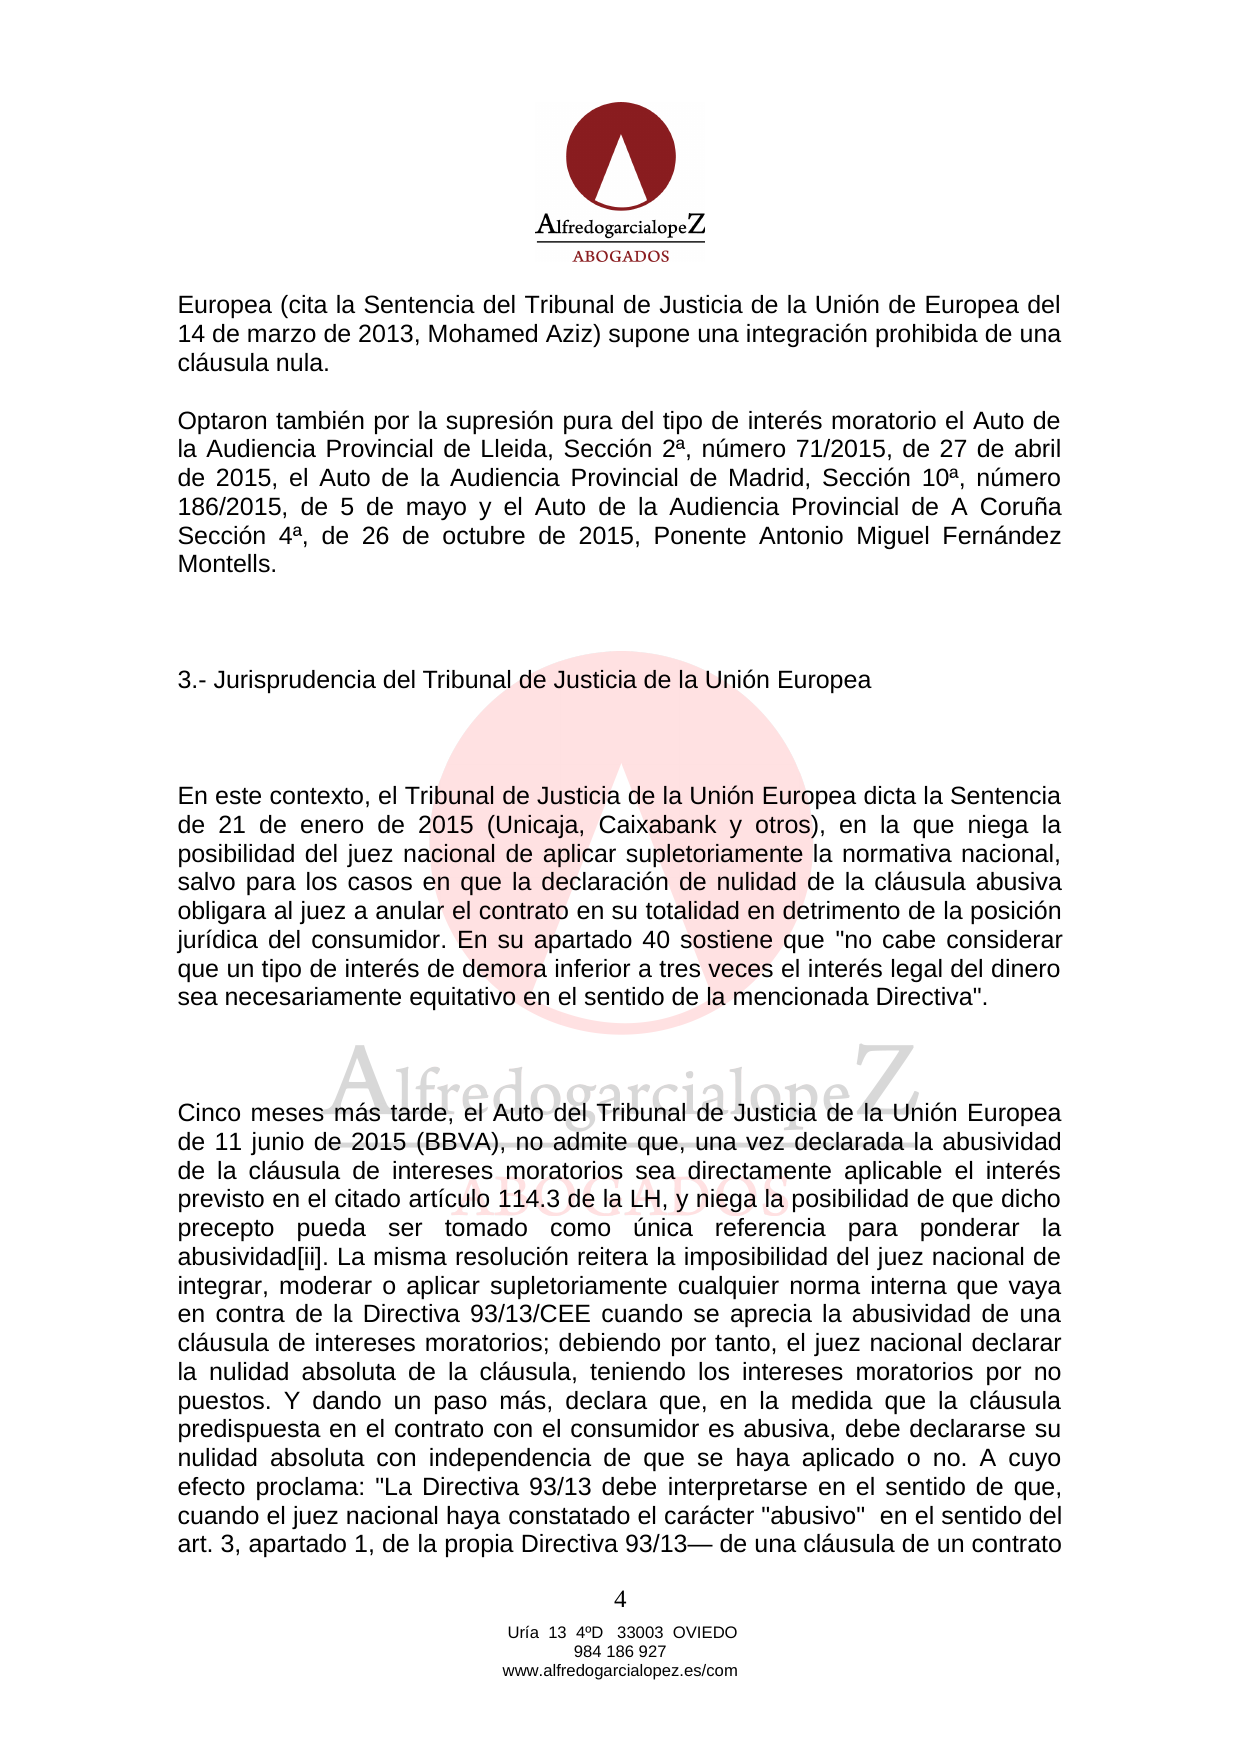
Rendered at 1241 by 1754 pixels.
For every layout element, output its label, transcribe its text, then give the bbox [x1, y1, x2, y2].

picture [535, 102, 705, 262]
text En este contexto, el Tribunal de Justicia de la Unión Europea dicta la Sentencia de 21 de enero de 2015 (Unicaja, Caixabank y otros), en la que niega la posibilidad del juez nacional de aplicar supletoriamente la normativa nacional, salvo para los casos en que la declaración de nulidad de la cláusula abusiva obligara al juez a anular el contrato en su totalidad en detrimento de la posición jurídica del consumidor. En su apartado 40 sostiene que "no cabe considerar que un tipo de interés de demora inferior a tres veces el interés legal del dinero sea necesariamente equitativo en el sentido de la mencionada Directiva". [177, 781, 1063, 1011]
text Optaron también por la supresión pura del tipo de interés moratorio el Auto de la Audiencia Provincial de Lleida, Sección 2ª, número 71/2015, de 27 de abril de 2015, el Auto de la Audiencia Provincial de Madrid, Sección 10ª, número 186/2015, de 5 de mayo y el Auto de la Audiencia Provincial de A Coruña Sección 4ª, de 26 de octubre de 2015, Ponente Antonio Miguel Fernández Montells. [177, 406, 1063, 578]
text 3.- Jurisprudencia del Tribunal de Justicia de la Unión Europea [177, 665, 1063, 694]
